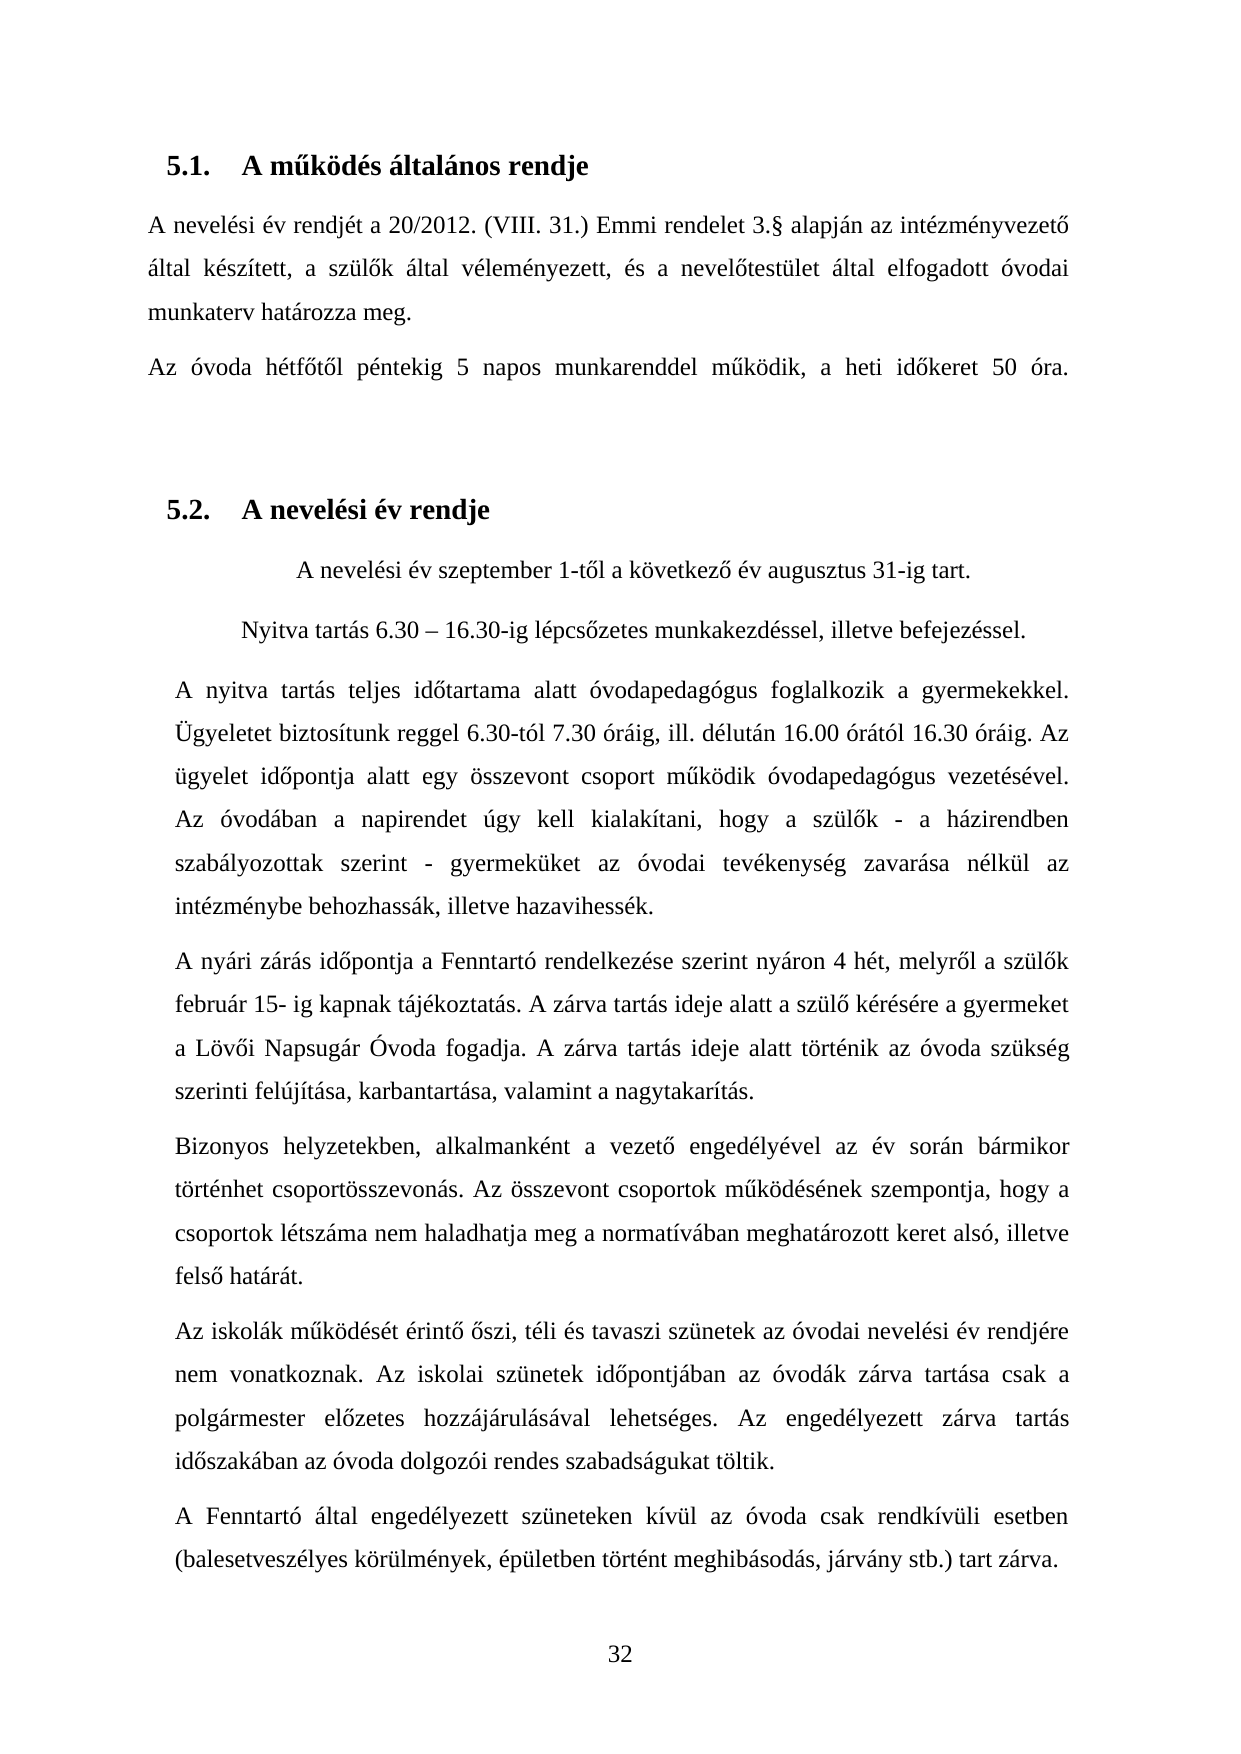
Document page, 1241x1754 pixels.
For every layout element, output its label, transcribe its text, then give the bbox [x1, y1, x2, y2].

subtitle A nevelési év rendje [166, 492, 1093, 526]
subtitle A működés általános rendje [166, 148, 1093, 181]
text Bizonyos helyzetekben, alkalmanként a vezető engedélyével az év során bármikor történhet csoportösszevonás. Az összevont csoportok működésének szempontja, hogy a csoportok létszáma nem haladhatja meg a normatívában meghatározott keret alsó, illetve felső határát. [174, 1131, 1070, 1289]
text A nevelési év rendjét a 20/2012. (VIII. 31.) Emmi rendelet 3.§ alapján az intézményvezető által készített, a szülők által véleményezett, és a nevelőtestület által elfogadott óvodai munkaterv határozza meg. [148, 210, 1070, 325]
text Nyitva tartás 6.30 – 16.30-ig lépcsőzetes munkakezdéssel, illetve befejezéssel. [174, 615, 1093, 644]
text A nyitva tartás teljes időtartama alatt óvodapedagógus foglalkozik a gyermekekkel. Ügyeletet biztosítunk reggel 6.30-tól 7.30 óráig, ill. délután 16.00 órától 16.30 óráig. Az ügyelet időpontja alatt egy összevont csoport működik óvodapedagógus vezetésével. Az óvodában a napirendet úgy kell kialakítani, hogy a szülők - a házirendben szabályozottak szerint - gyermeküket az óvodai tevékenység zavarása nélkül az intézménybe behozhassák, illetve hazavihessék. [174, 675, 1070, 919]
text A Fenntartó által engedélyezett szüneteken kívül az óvoda csak rendkívüli esetben (balesetveszélyes körülmények, épületben történt meghibásodás, járvány stb.) tart zárva. [174, 1501, 1069, 1573]
text Az óvoda hétfőtől péntekig 5 napos munkarenddel működik, a heti időkeret 50 óra. [148, 352, 1070, 446]
text A nyári zárás időpontja a Fenntartó rendelkezése szerint nyáron 4 hét, melyről a szülők február 15- ig kapnak tájékoztatás. A zárva tartás ideje alatt a szülő kérésére a gyermeket a Lövői Napsugár Óvoda fogadja. A zárva tartás ideje alatt történik az óvoda szükség szerinti felújítása, karbantartása, valamint a nagytakarítás. [174, 946, 1070, 1104]
text A nevelési év szeptember 1-től a következő év augusztus 31-ig tart. [174, 555, 1093, 584]
text Az iskolák működését érintő őszi, téli és tavaszi szünetek az óvodai nevelési év rendjére nem vonatkoznak. Az iskolai szünetek időpontjában az óvodák zárva tartása csak a polgármester előzetes hozzájárulásával lehetséges. Az engedélyezett zárva tartás időszakában az óvoda dolgozói rendes szabadságukat töltik. [174, 1316, 1070, 1474]
